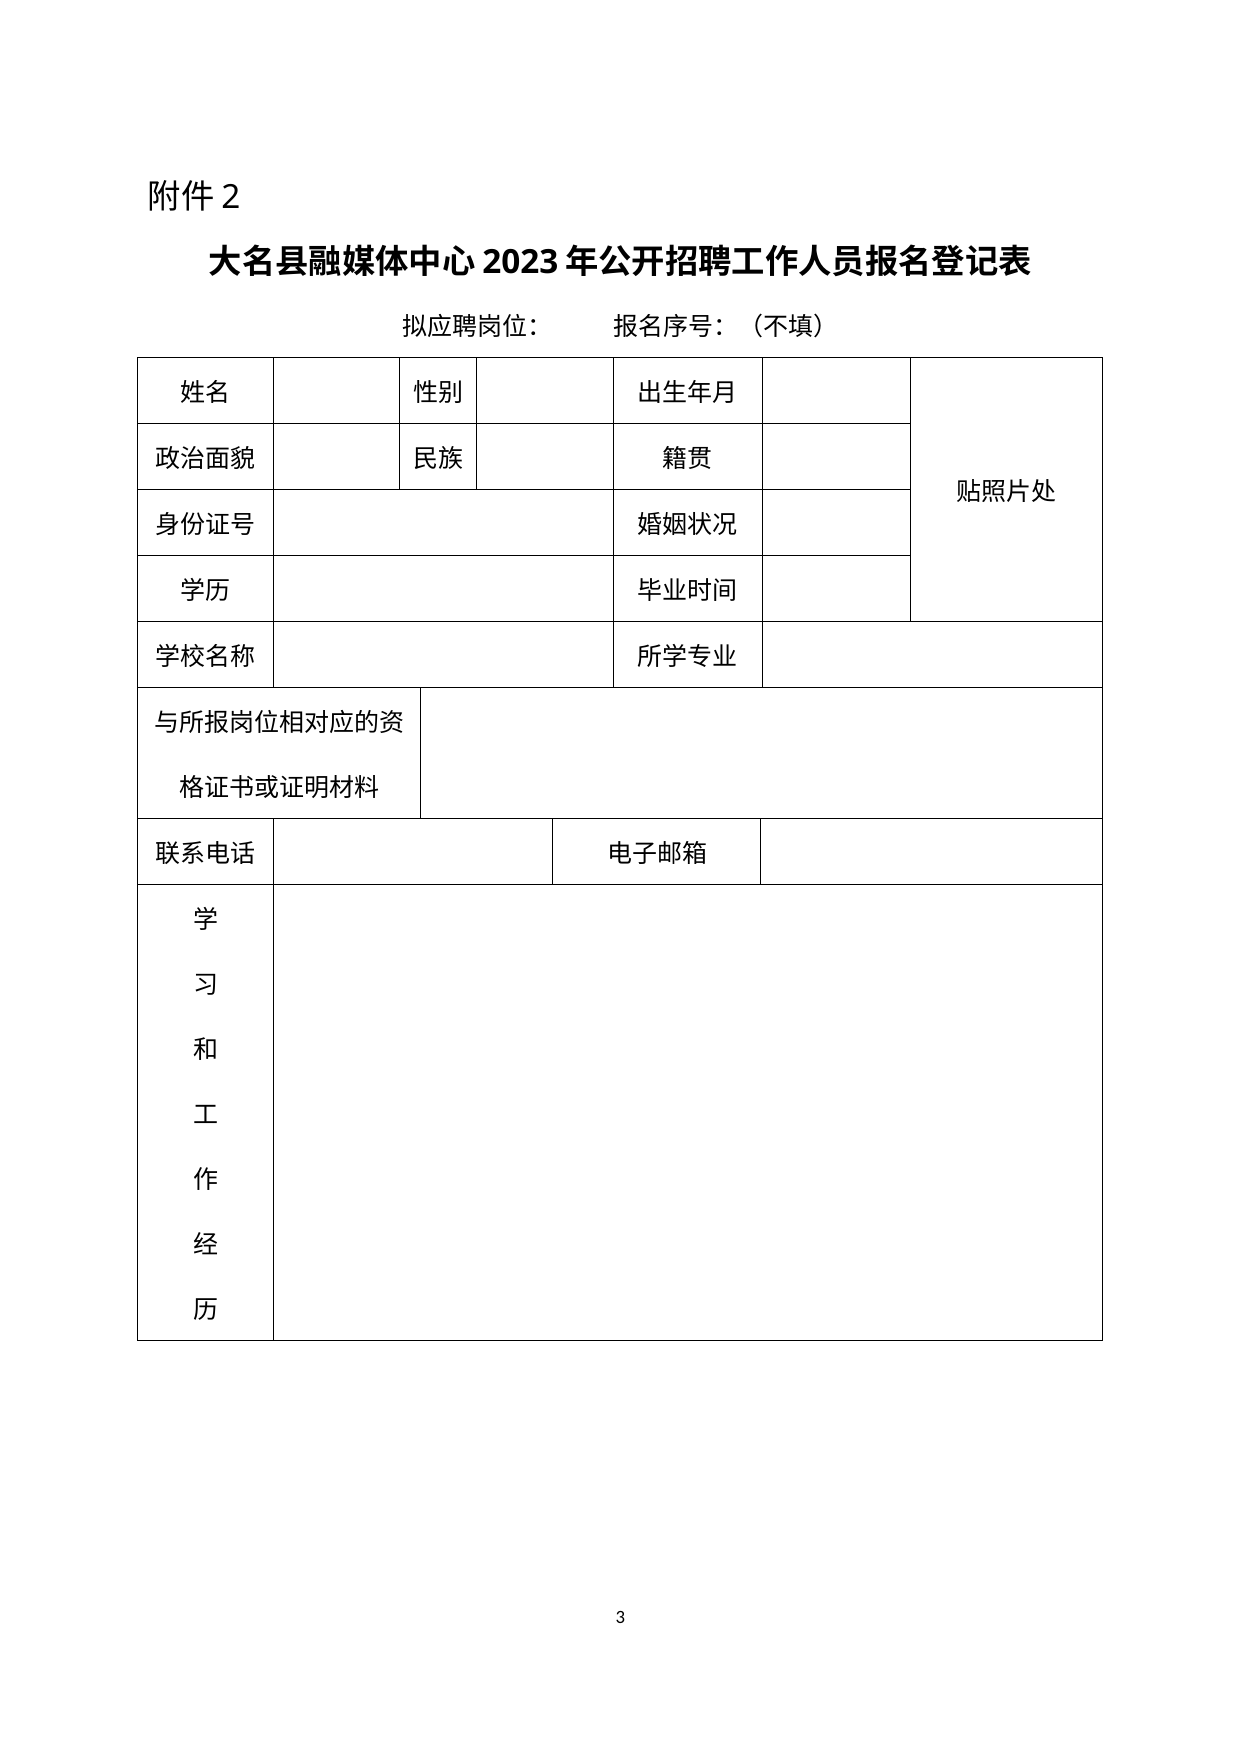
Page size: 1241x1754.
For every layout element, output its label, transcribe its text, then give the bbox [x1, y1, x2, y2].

table_cell [274, 622, 613, 687]
table_cell 政治面貌 [138, 424, 273, 489]
table_cell 籍贯 [614, 424, 762, 489]
table_cell 电子邮箱 [553, 819, 760, 884]
table_cell 学 习 和 工 作 经 历 [138, 885, 273, 1340]
table_cell [763, 424, 910, 489]
table_cell [477, 424, 613, 489]
text 大名县融媒体中心2023年公开招聘工作人员报名登记表 [148, 227, 1092, 292]
table_cell 与所报岗位相对应的资格证书或证明材料 [138, 688, 420, 818]
table_header 姓名 [138, 358, 273, 423]
table_cell [274, 556, 613, 621]
table_header 性别 [400, 358, 476, 423]
table_cell 身份证号 [138, 490, 273, 555]
table_cell 学校名称 [138, 622, 273, 687]
table_cell 民族 [400, 424, 476, 489]
table_cell [761, 819, 1102, 884]
table_cell 联系电话 [138, 819, 273, 884]
table_header [477, 358, 613, 423]
text 拟应聘岗位： 报名序号：（不填） [148, 292, 1092, 357]
table_cell [763, 622, 1102, 687]
table_header [763, 358, 910, 423]
table_cell [763, 556, 910, 621]
text 附件2 [148, 162, 1092, 227]
table_cell [274, 819, 552, 884]
table_header 出生年月 [614, 358, 762, 423]
table_cell 婚姻状况 [614, 490, 762, 555]
table_cell [274, 424, 399, 489]
table_cell 学历 [138, 556, 273, 621]
table_cell [421, 688, 1102, 818]
table_cell [274, 885, 1102, 1340]
table_header 贴照片处 [911, 358, 1102, 621]
table_cell 毕业时间 [614, 556, 762, 621]
table_cell [763, 490, 910, 555]
table_cell [274, 490, 613, 555]
table_header [274, 358, 399, 423]
table_cell 所学专业 [614, 622, 762, 687]
